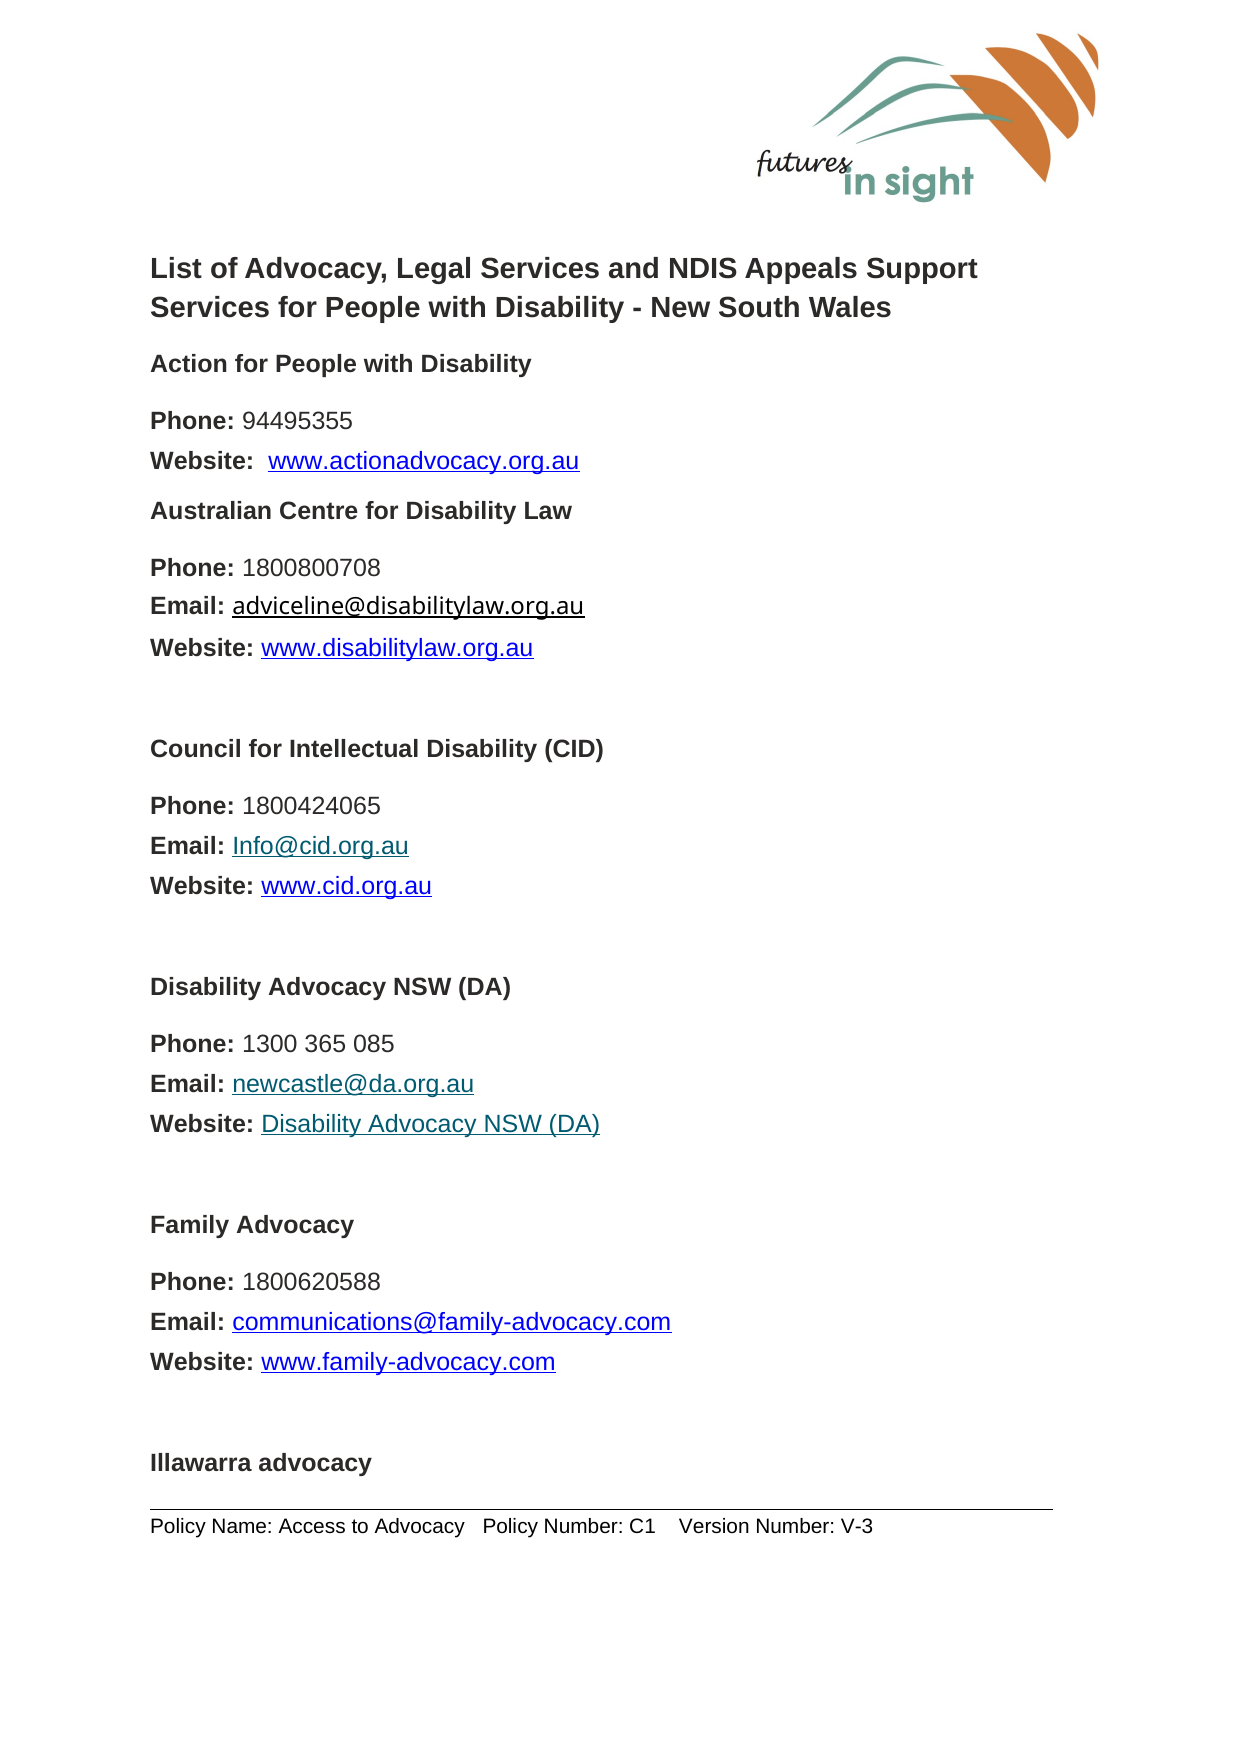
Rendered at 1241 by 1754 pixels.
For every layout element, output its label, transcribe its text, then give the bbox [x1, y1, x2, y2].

picture [750, 20, 1105, 204]
text Illawarra advocacy [150, 1448, 1090, 1477]
text Phone: 1300 365 085 Email: newcastle@da.org.au Website: Disability Advocacy NSW (DA) [150, 1017, 1090, 1137]
text Disability Advocacy NSW (DA) [150, 972, 1090, 1001]
text Phone: 1800800708 Email: adviceline@disabilitylaw.org.au Website: www.disabilitylaw.org.au [150, 541, 1090, 661]
text Phone: 1800424065 Email: Info@cid.org.au Website: www.cid.org.au [150, 779, 1090, 899]
text List of Advocacy, Legal Services and NDIS Appeals Support Services for People with Disability - New South Wales [150, 251, 1090, 323]
text Action for People with Disability [150, 349, 1090, 378]
text Phone: 94495355 Website: www.actionadvocacy.org.au [150, 395, 1090, 475]
text Australian Centre for Disability Law [150, 496, 1090, 524]
text Council for Intellectual Disability (CID) [150, 734, 1090, 763]
text Phone: 1800620588 Email: communications@family-advocacy.com Website: www.family-advocacy.com [150, 1256, 1090, 1376]
text Family Advocacy [150, 1210, 1090, 1239]
